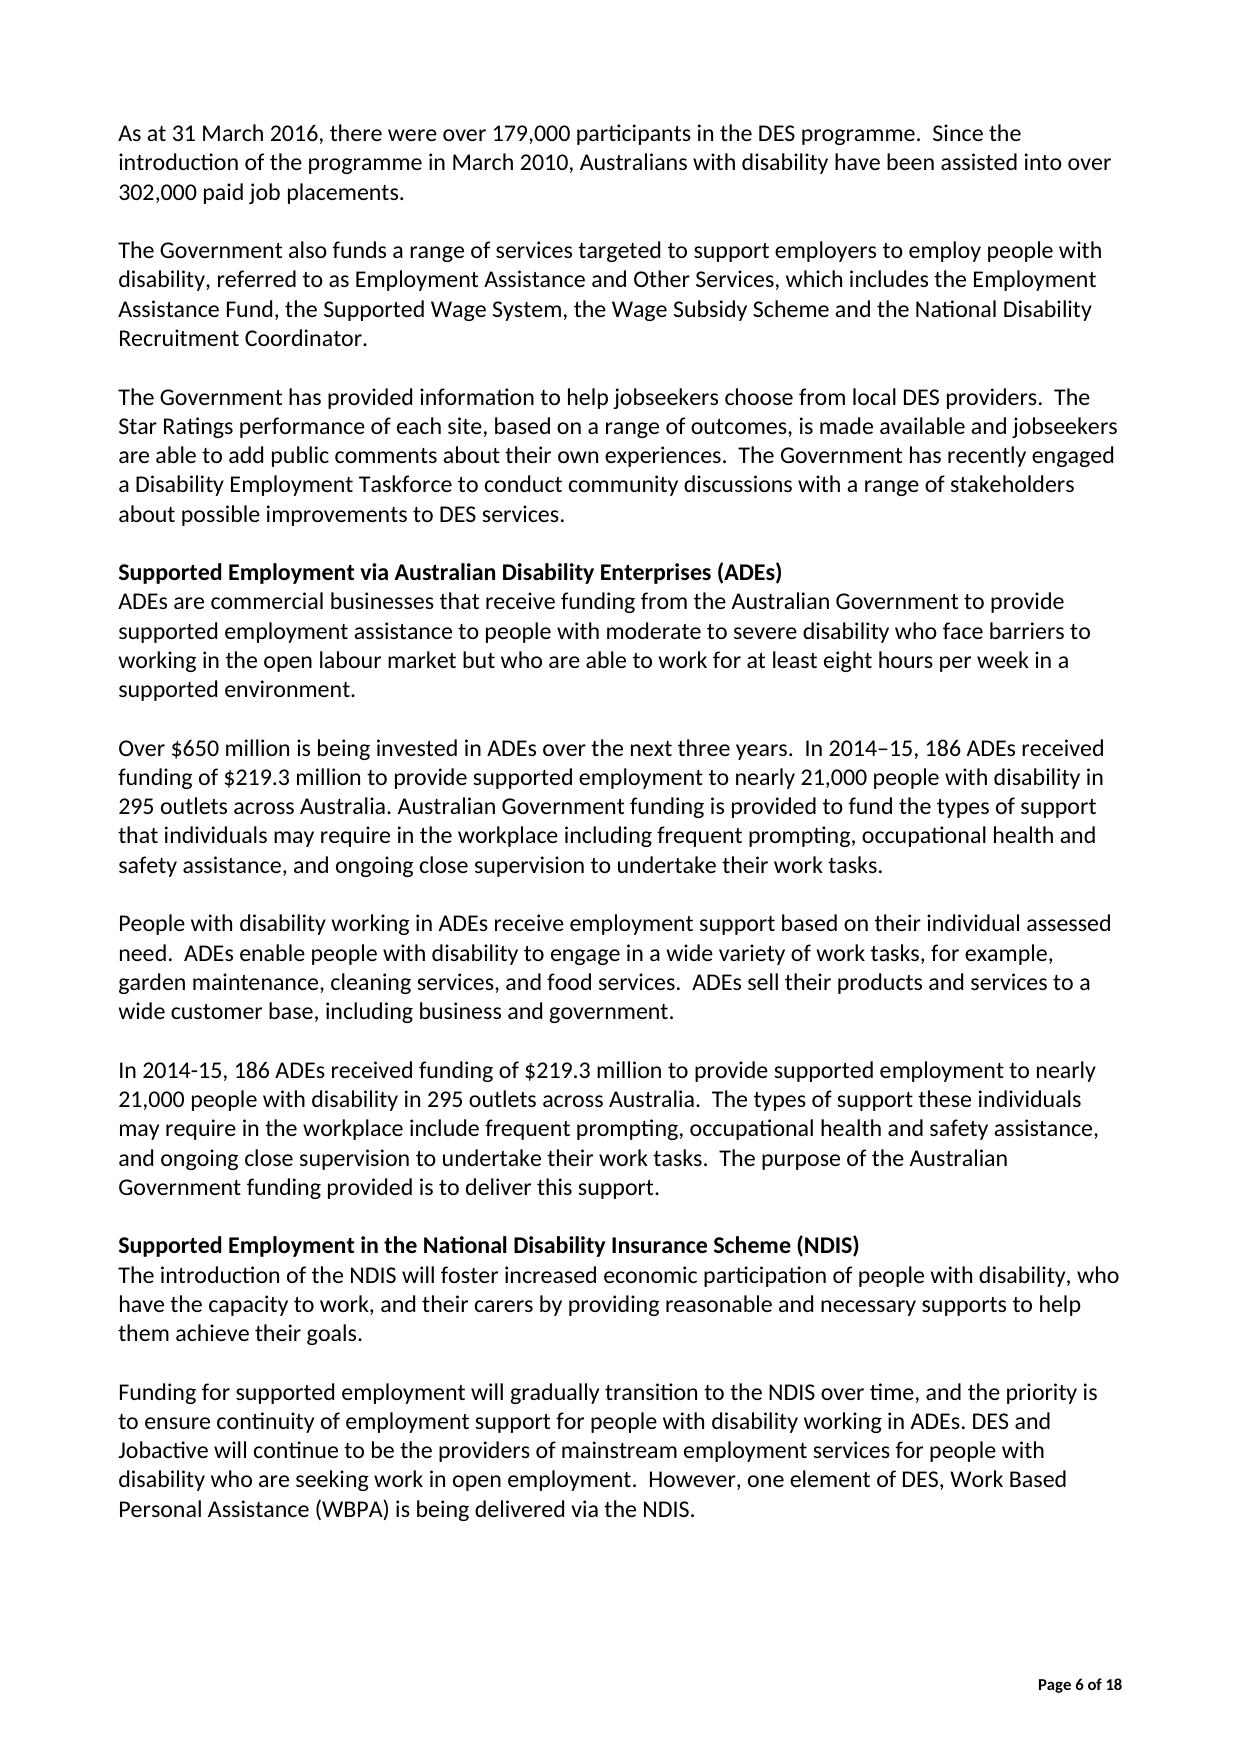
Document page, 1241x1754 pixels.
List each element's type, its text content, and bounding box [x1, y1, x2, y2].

text The Government also funds a range of services targeted to support employers to employ people with disability, referred to as Employment Assistance and Other Services, which includes the Employment Assistance Fund, the Supported Wage System, the Wage Subsidy Scheme and the National Disability Recruitment Coordinator. [118, 235, 1122, 352]
text Supported Employment via Australian Disability Enterprises (ADEs) [118, 557, 1122, 586]
text The introduction of the NDIS will foster increased economic participation of people with disability, who have the capacity to work, and their carers by providing reasonable and necessary supports to help them achieve their goals. [118, 1260, 1122, 1347]
text ADEs are commercial businesses that receive funding from the Australian Government to provide supported employment assistance to people with moderate to severe disability who face barriers to working in the open labour market but who are able to work for at least eight hours per week in a supported environment. [118, 586, 1122, 703]
text People with disability working in ADEs receive employment support based on their individual assessed need. ADEs enable people with disability to engage in a wide variety of work tasks, for example, garden maintenance, cleaning services, and food services. ADEs sell their products and services to a wide customer base, including business and government. [118, 908, 1122, 1026]
text Supported Employment in the National Disability Insurance Scheme (NDIS) [118, 1230, 1122, 1260]
text The Government has provided information to help jobseekers choose from local DES providers. The Star Ratings performance of each site, based on a range of outcomes, is made available and jobseekers are able to add public comments about their own experiences. The Government has recently engaged a Disability Employment Taskforce to conduct community discussions with a range of stakeholders about possible improvements to DES services. [118, 382, 1122, 528]
text Over $650 million is being invested in ADEs over the next three years. In 2014–15, 186 ADEs received funding of $219.3 million to provide supported employment to nearly 21,000 people with disability in 295 outlets across Australia. Australian Government funding is provided to fund the types of support that individuals may require in the workplace including frequent prompting, occupational health and safety assistance, and ongoing close supervision to undertake their work tasks. [118, 733, 1122, 879]
text As at 31 March 2016, there were over 179,000 participants in the DES programme. Since the introduction of the programme in March 2010, Australians with disability have been assisted into over 302,000 paid job placements. [118, 118, 1122, 206]
text In 2014-15, 186 ADEs received funding of $219.3 million to provide supported employment to nearly 21,000 people with disability in 295 outlets across Australia. The types of support these individuals may require in the workplace include frequent prompting, occupational health and safety assistance, and ongoing close supervision to undertake their work tasks. The purpose of the Australian Government funding provided is to deliver this support. [118, 1055, 1122, 1201]
text Funding for supported employment will gradually transition to the NDIS over time, and the priority is to ensure continuity of employment support for people with disability working in ADEs. DES and Jobactive will continue to be the providers of mainstream employment services for people with disability who are seeking work in open employment. However, one element of DES, Work Based Personal Assistance (WBPA) is being delivered via the NDIS. [118, 1377, 1122, 1523]
